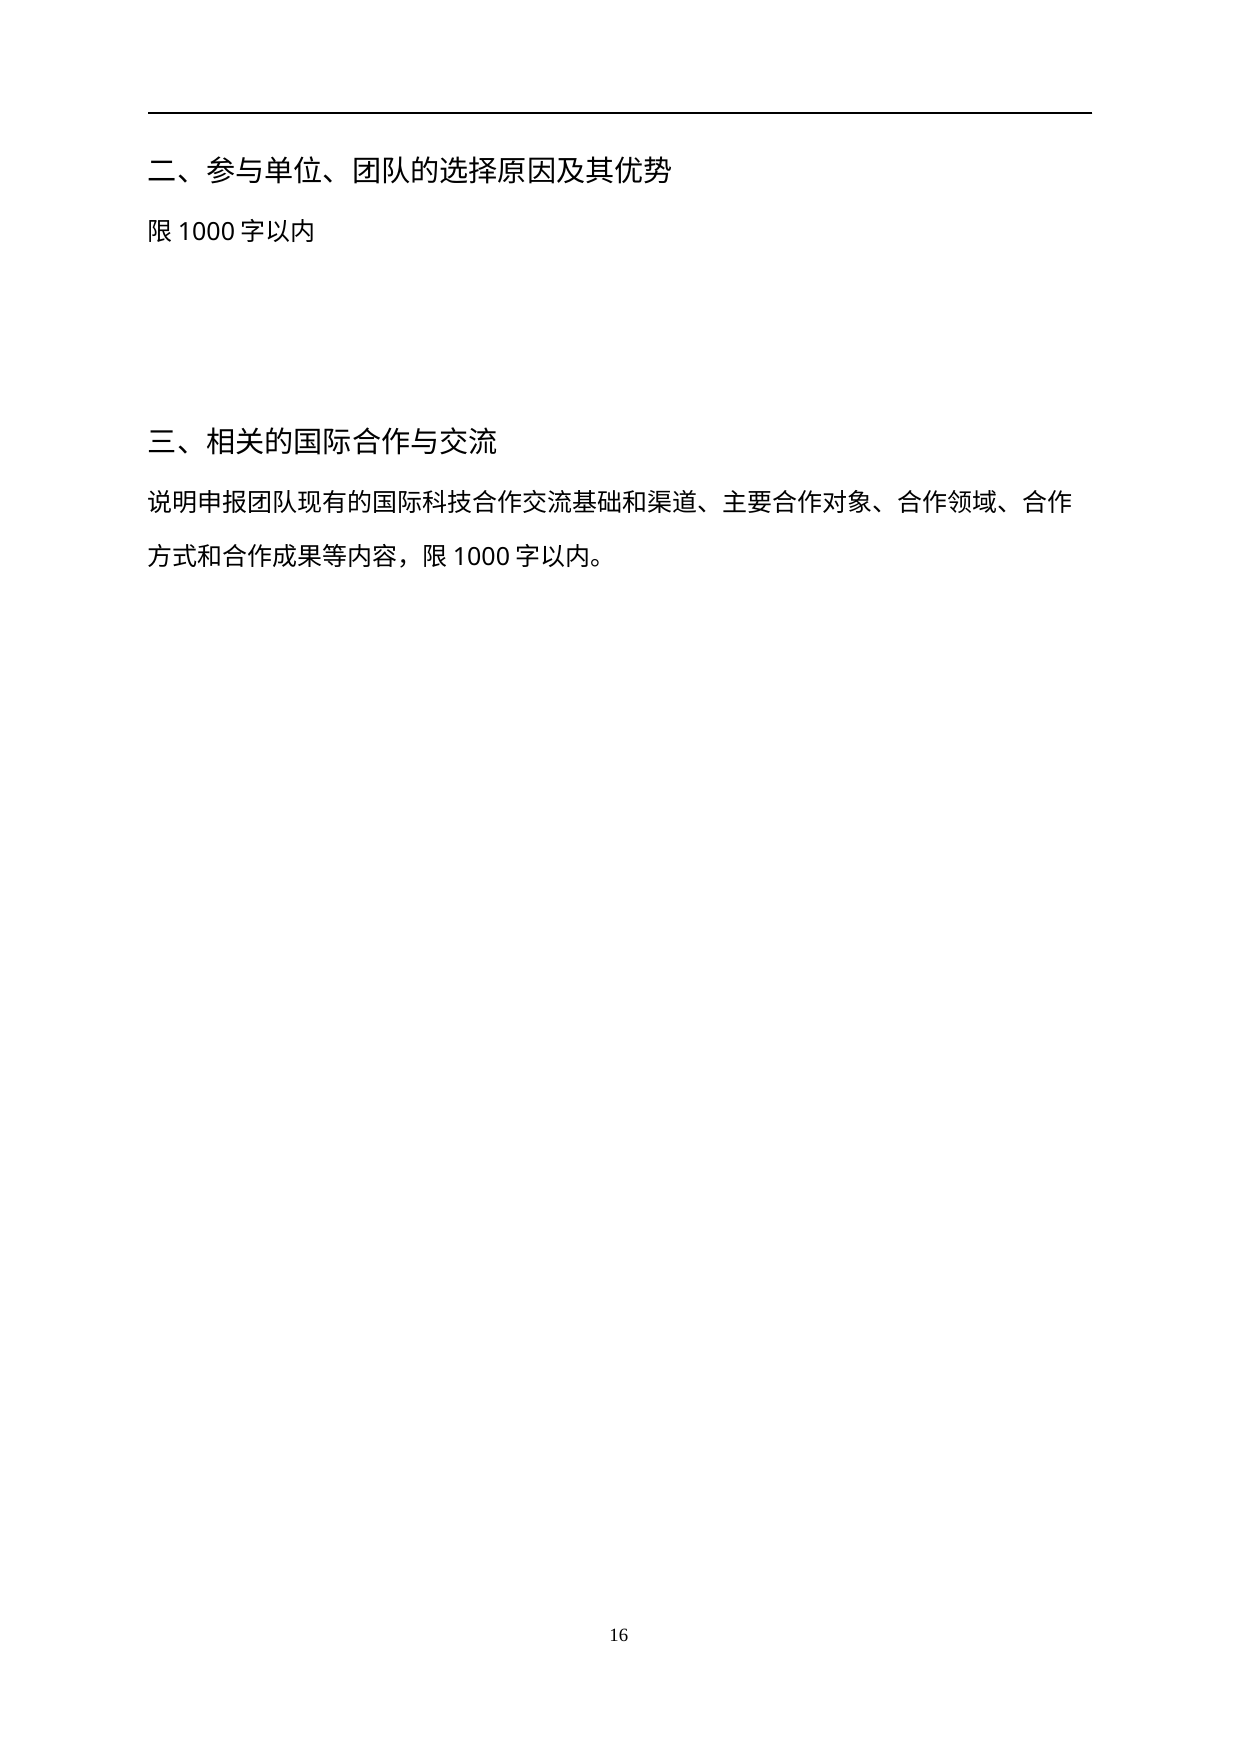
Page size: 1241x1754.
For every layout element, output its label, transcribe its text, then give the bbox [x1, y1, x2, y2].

text 限1000字以内 [148, 211, 1092, 247]
text 二、参与单位、团队的选择原因及其优势 [148, 148, 1092, 190]
text 三、相关的国际合作与交流 [148, 419, 1092, 461]
text 说明申报团队现有的国际科技合作交流基础和渠道、主要合作对象、合作领域、合作方式和合作成果等内容，限1000字以内。 [148, 482, 1092, 573]
